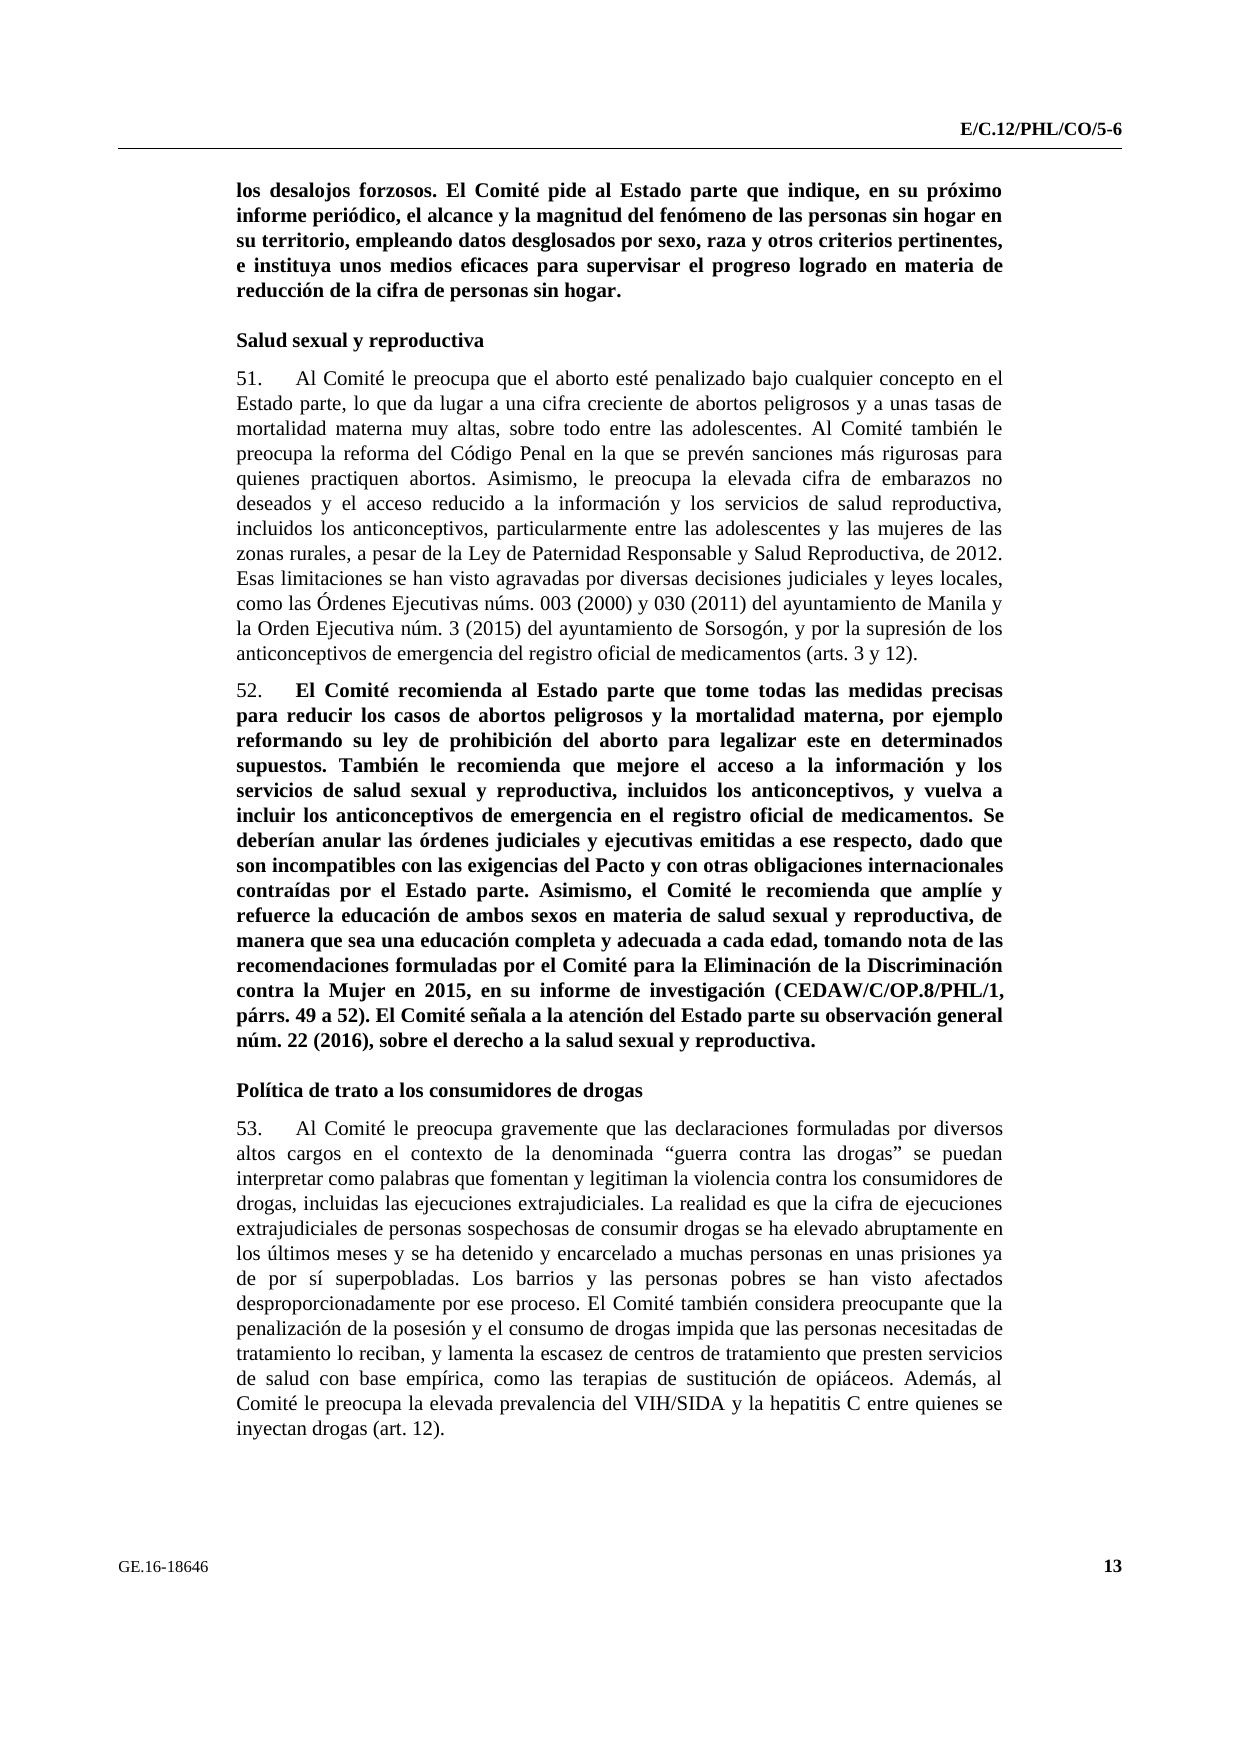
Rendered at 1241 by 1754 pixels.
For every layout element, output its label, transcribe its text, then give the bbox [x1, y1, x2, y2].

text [236, 177, 1004, 302]
text 51. Al Comité le preocupa que el aborto esté penalizado bajo cualquier concepto en el Estado parte, lo que da lugar a una cifra creciente de abortos peligrosos y a unas tasas de mortalidad materna muy altas, sobre todo entre las adolescentes. Al Comité también le preocupa la reforma del Código Penal en la que se prevén sanciones más rigurosas para quienes practiquen abortos. Asimismo, le preocupa la elevada cifra de embarazos no deseados y el acceso reducido a la información y los servicios de salud reproductiva, incluidos los anticonceptivos, particularmente entre las adolescentes y las mujeres de las zonas rurales, a pesar de de Paternidad Responsable y Salud Reproductiva, de 2012. Esas limitaciones se han visto agravadas por diversas decisiones judiciales y leyes locales, como las Órdenes Ejecutivas núms. 003 (2000) y 030 (2011) del ayuntamiento de Manila y núm. 3 (2015) del ayuntamiento de Sorsogón, y por la supresión de los anticonceptivos de emergencia del registro oficial de medicamentos (arts. 3 y 12). [236, 365, 1004, 665]
text 53. Al Comité le preocupa gravemente que las declaraciones formuladas por diversos altos cargos en el contexto de la denominada “guerra contra las drogas” se puedan interpretar como palabras que fomentan y legitiman la violencia contra los consumidores de drogas, incluidas las ejecuciones extrajudiciales. La realidad es que la cifra de ejecuciones extrajudiciales de personas sospechosas de consumir drogas se ha elevado abruptamente en los últimos meses y se ha detenido y encarcelado a muchas personas en unas prisiones ya de por sí superpobladas. Los barrios y las personas pobres se han visto afectados desproporcionadamente por ese proceso. El Comité también considera preocupante que la penalización de la posesión y el consumo de drogas impida que las personas necesitadas de tratamiento lo reciban, y lamenta la escasez de centros de tratamiento que presten servicios de salud con base empírica, como las terapias de sustitución de opiáceos. Además, al Comité le preocupa la elevada prevalencia del VIH/SIDA y la hepatitis C entre quienes se inyectan drogas (art. 12). [236, 1115, 1004, 1440]
text Salud sexual y reproductiva [118, 327, 1004, 352]
text 52. El Comité recomienda al Estado parte que tome todas las medidas precisas para reducir los casos de abortos peligrosos y la mortalidad materna, por ejemplo reformando su ley de prohibición del aborto para legalizar este en determinados supuestos. También le recomienda que mejore el acceso a la información y los servicios de salud sexual y reproductiva, incluidos los anticonceptivos, y vuelva a incluir los anticonceptivos de emergencia en el registro oficial de medicamentos. Se deberían anular las órdenes judiciales y ejecutivas emitidas a ese respecto, dado que son incompatibles con las exigencias del Pacto y con otras obligaciones internacionales contraídas por el Estado parte. Asimismo, el Comité le recomienda que amplíe y refuerce la educación de ambos sexos en materia de salud sexual y reproductiva, de manera que sea una educación completa y adecuada a cada edad, tomando nota de las recomendaciones formuladas por el Comité para de contra en 2015, en su informe de investigación (CEDAW/C/OP.8/PHL/1, párrs. 52). El Comité señala a la atención del Estado parte su observación general núm. 22 (2016), sobre el derecho a la salud sexual y reproductiva. [236, 677, 1004, 1052]
text Política de trato a los consumidores de drogas [118, 1077, 1004, 1102]
